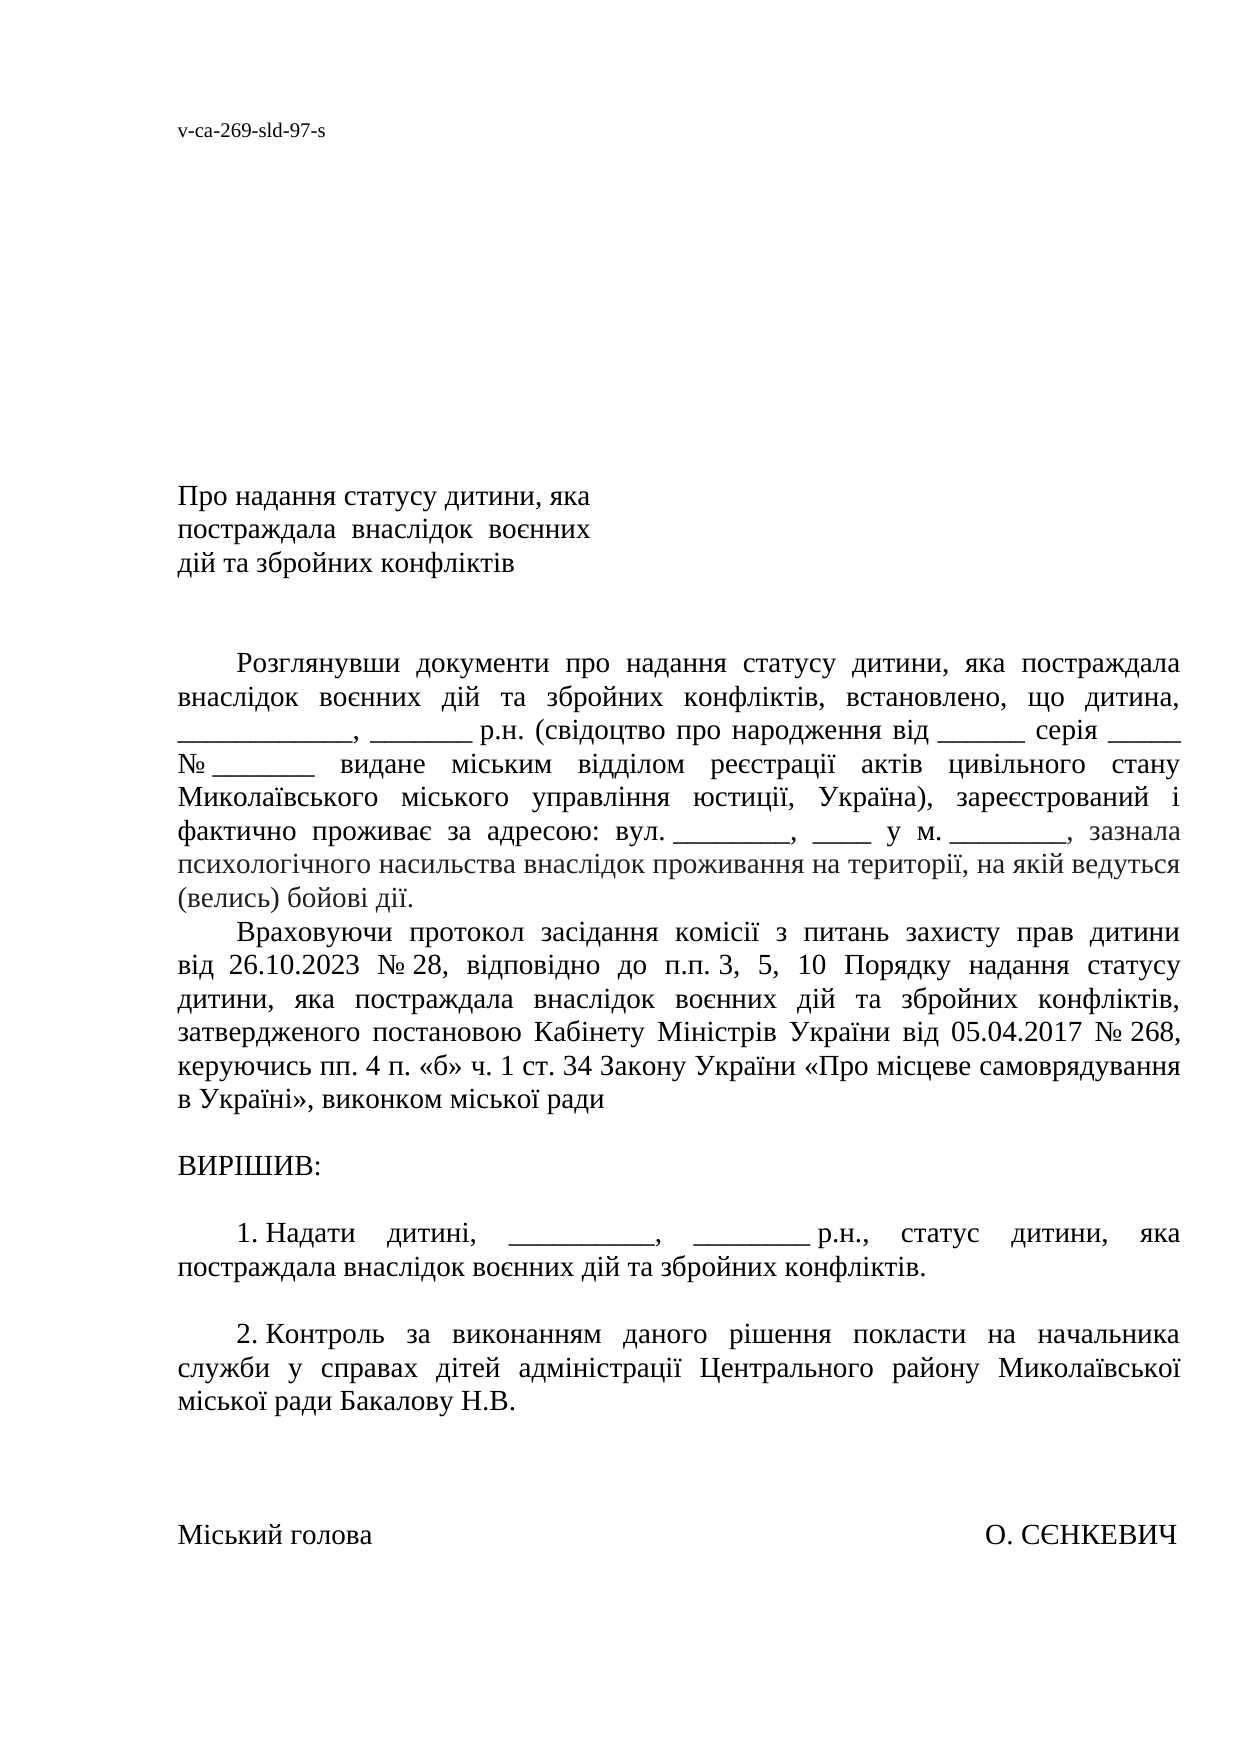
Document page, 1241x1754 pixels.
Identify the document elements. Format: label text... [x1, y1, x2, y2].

text ВИРІШИВ: [177, 1148, 1181, 1182]
text v-ca-269-sld-97-s [177, 118, 1181, 142]
text 2. Контроль за виконанням даного рішення покласти на начальника служби у справах дітей адміністрації Центрального району Миколаївської міської ради Бакалову Н.В. [177, 1316, 1181, 1417]
text Міський голова О. СЄНКЕВИЧ [177, 1517, 1181, 1551]
text Про надання статусу дитини, яка постраждала внаслідок воєнних дій та збройних конфліктів [177, 478, 591, 578]
text Враховуючи протокол засідання комісії з питань захисту прав дитини від 26.10.2023 № 28, відповідно до п.п. 3, 5, 10 Порядку надання статусу дитини, яка постраждала внаслідок воєнних дій та збройних конфліктів, затвердженого постановою Кабінету Міністрів України від 05.04.2017 № 268, керуючись пп. 4 п. «б» ч. 1 ст. 34 Закону України «Про місцеве самоврядування в Україні», виконком міської ради [177, 914, 1181, 1115]
text 1. Надати дитині, __________, ________ р.н., статус дитини, яка постраждала внаслідок воєнних дій та збройних конфліктів. [177, 1216, 1181, 1283]
text Розглянувши документи про надання статусу дитини, яка постраждала внаслідок воєнних дій та збройних конфліктів, встановлено, що дитина, ____________, _______ р.н. (свідоцтво про народження від ______ серія _____ № _______ видане міським відділом реєстрації актів цивільного стану Миколаївського міського управління юстиції, Україна), зареєстрований і фактично проживає за адресою: вул. ________, ____ у м. ________, зазнала психологічного насильства внаслідок проживання на території, на якій ведуться (велись) бойові дії. [177, 645, 1181, 914]
